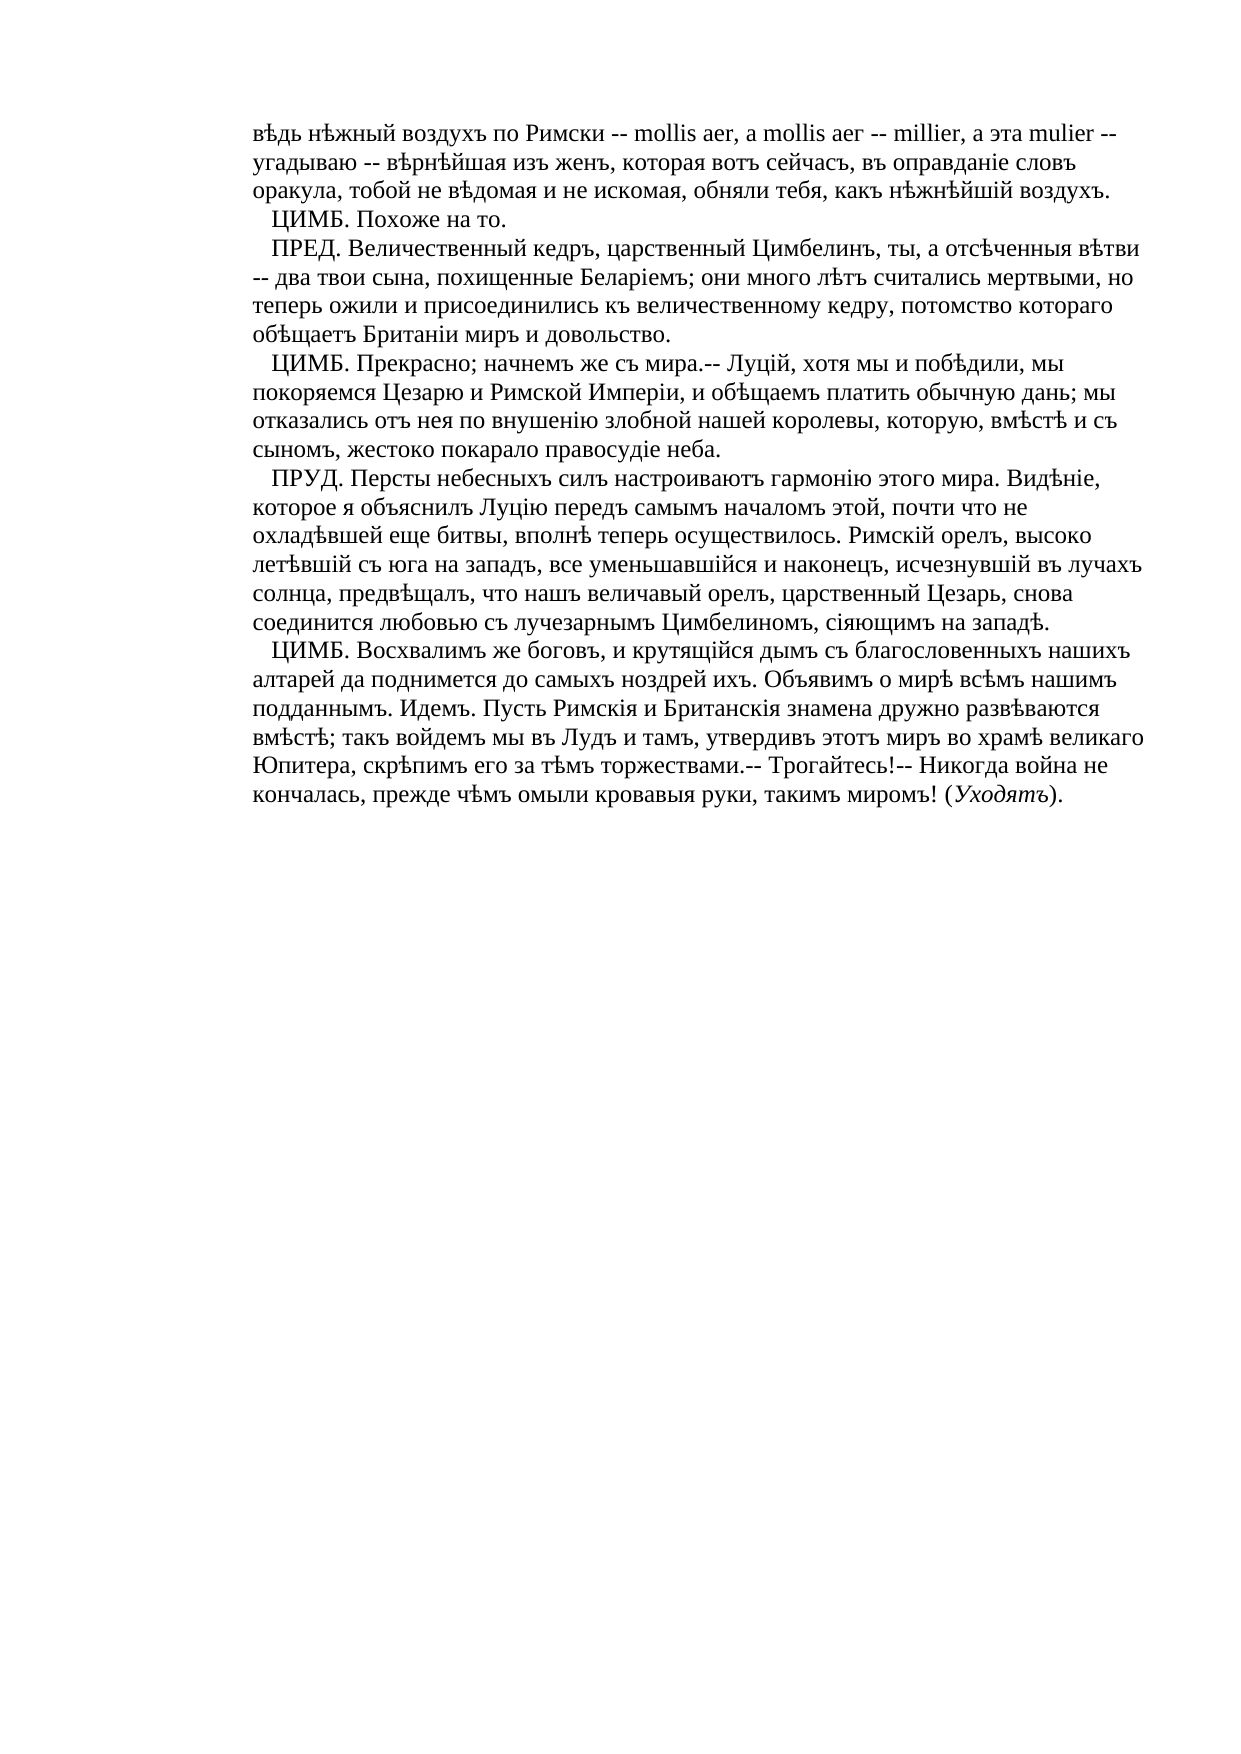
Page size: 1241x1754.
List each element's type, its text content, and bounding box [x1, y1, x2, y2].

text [252, 118, 1152, 204]
text ЦИМБ. Похоже на то. [252, 204, 1152, 233]
text ЦИМБ. Восхвалимъ же боговъ, и крутящійся дымъ съ благословенныхъ нашихъ алтарей да поднимется до самыхъ ноздрей ихъ. Объявимъ о мирѣ всѣмъ нашимъ подданнымъ. Идемъ. Пусть Римскія и Британскія знамена дружно развѣваются вмѣстѣ; такъ войдемъ мы въ Лудъ и тамъ, утвердивъ этотъ миръ во храмѣ великаго Юпитера, скрѣпимъ его за тѣмъ торжествами.-- Трогайтесь!-- Никогда война не кончалась, прежде чѣмъ омыли кровавыя руки, такимъ миромъ! (Уходятъ). [252, 636, 1152, 808]
text ПРЕД. Величественный кедръ, царственный Цимбелинъ, ты, а отсѣченныя вѣтви -- два твои сына, похищенные Беларіемъ; они много лѣтъ считались мертвыми, но теперь ожили и присоединились къ величественному кедру, потомство котораго обѣщаетъ Британіи миръ и довольство. [252, 233, 1152, 348]
text ПРУД. Персты небесныхъ силъ настроиваютъ гармонію этого мира. Видѣніе, которое я объяснилъ Луцію передъ самымъ началомъ этой, почти что не охладѣвшей еще битвы, вполнѣ теперь осуществилось. Римскій орелъ, высоко летѣвшій съ юга на западъ, все уменьшавшійся и наконецъ, исчезнувшій въ лучахъ солнца, предвѣщалъ, что нашъ величавый орелъ, царственный Цезарь, снова соединится любовью съ лучезарнымъ Цимбелиномъ, сіяющимъ на западѣ. [252, 463, 1152, 636]
text ЦИМБ. Прекрасно; начнемъ же съ мира.-- Луцій, хотя мы и побѣдили, мы покоряемся Цезарю и Римской Имперіи, и обѣщаемъ платить обычную дань; мы отказались отъ нея по внушенію злобной нашей королевы, которую, вмѣстѣ и съ сыномъ, жестоко покарало правосудіе неба. [252, 348, 1152, 463]
